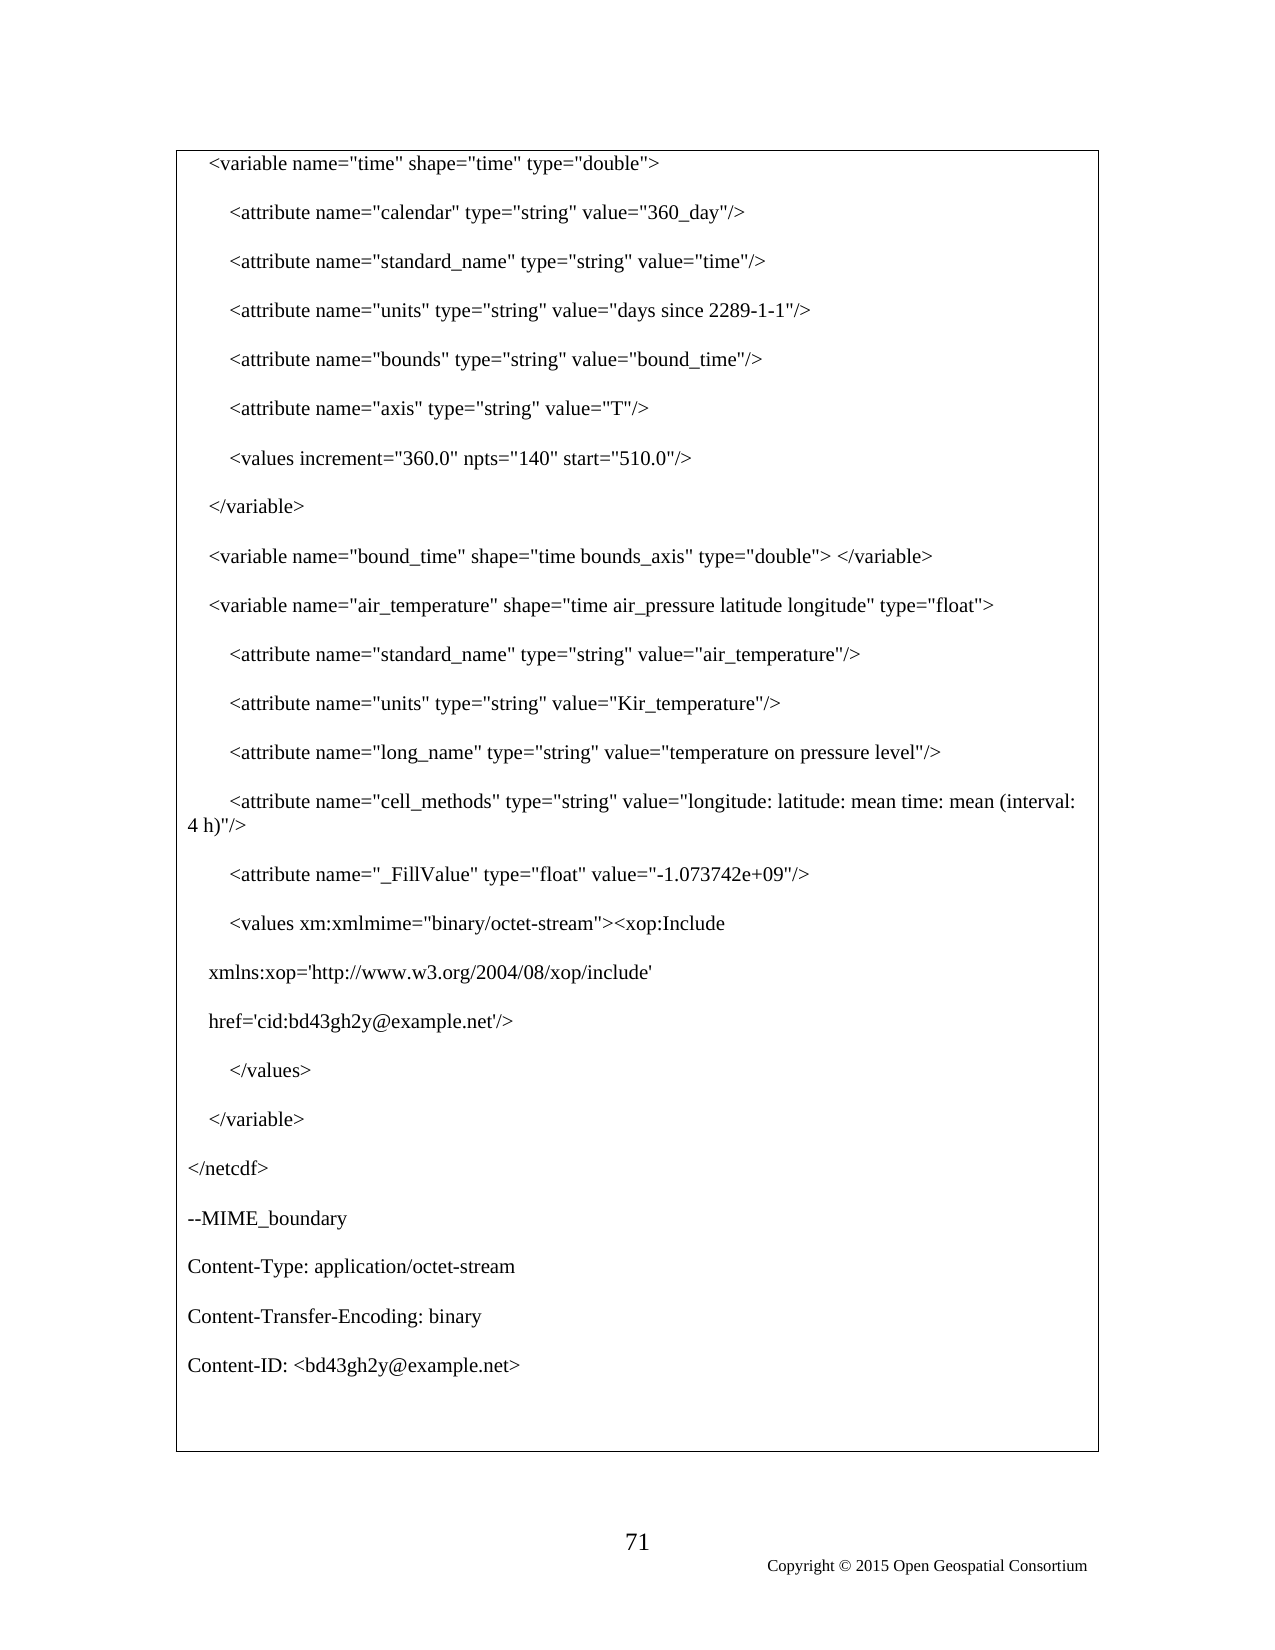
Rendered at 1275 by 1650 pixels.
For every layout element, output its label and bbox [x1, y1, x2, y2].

table_header [177, 151, 1098, 1451]
